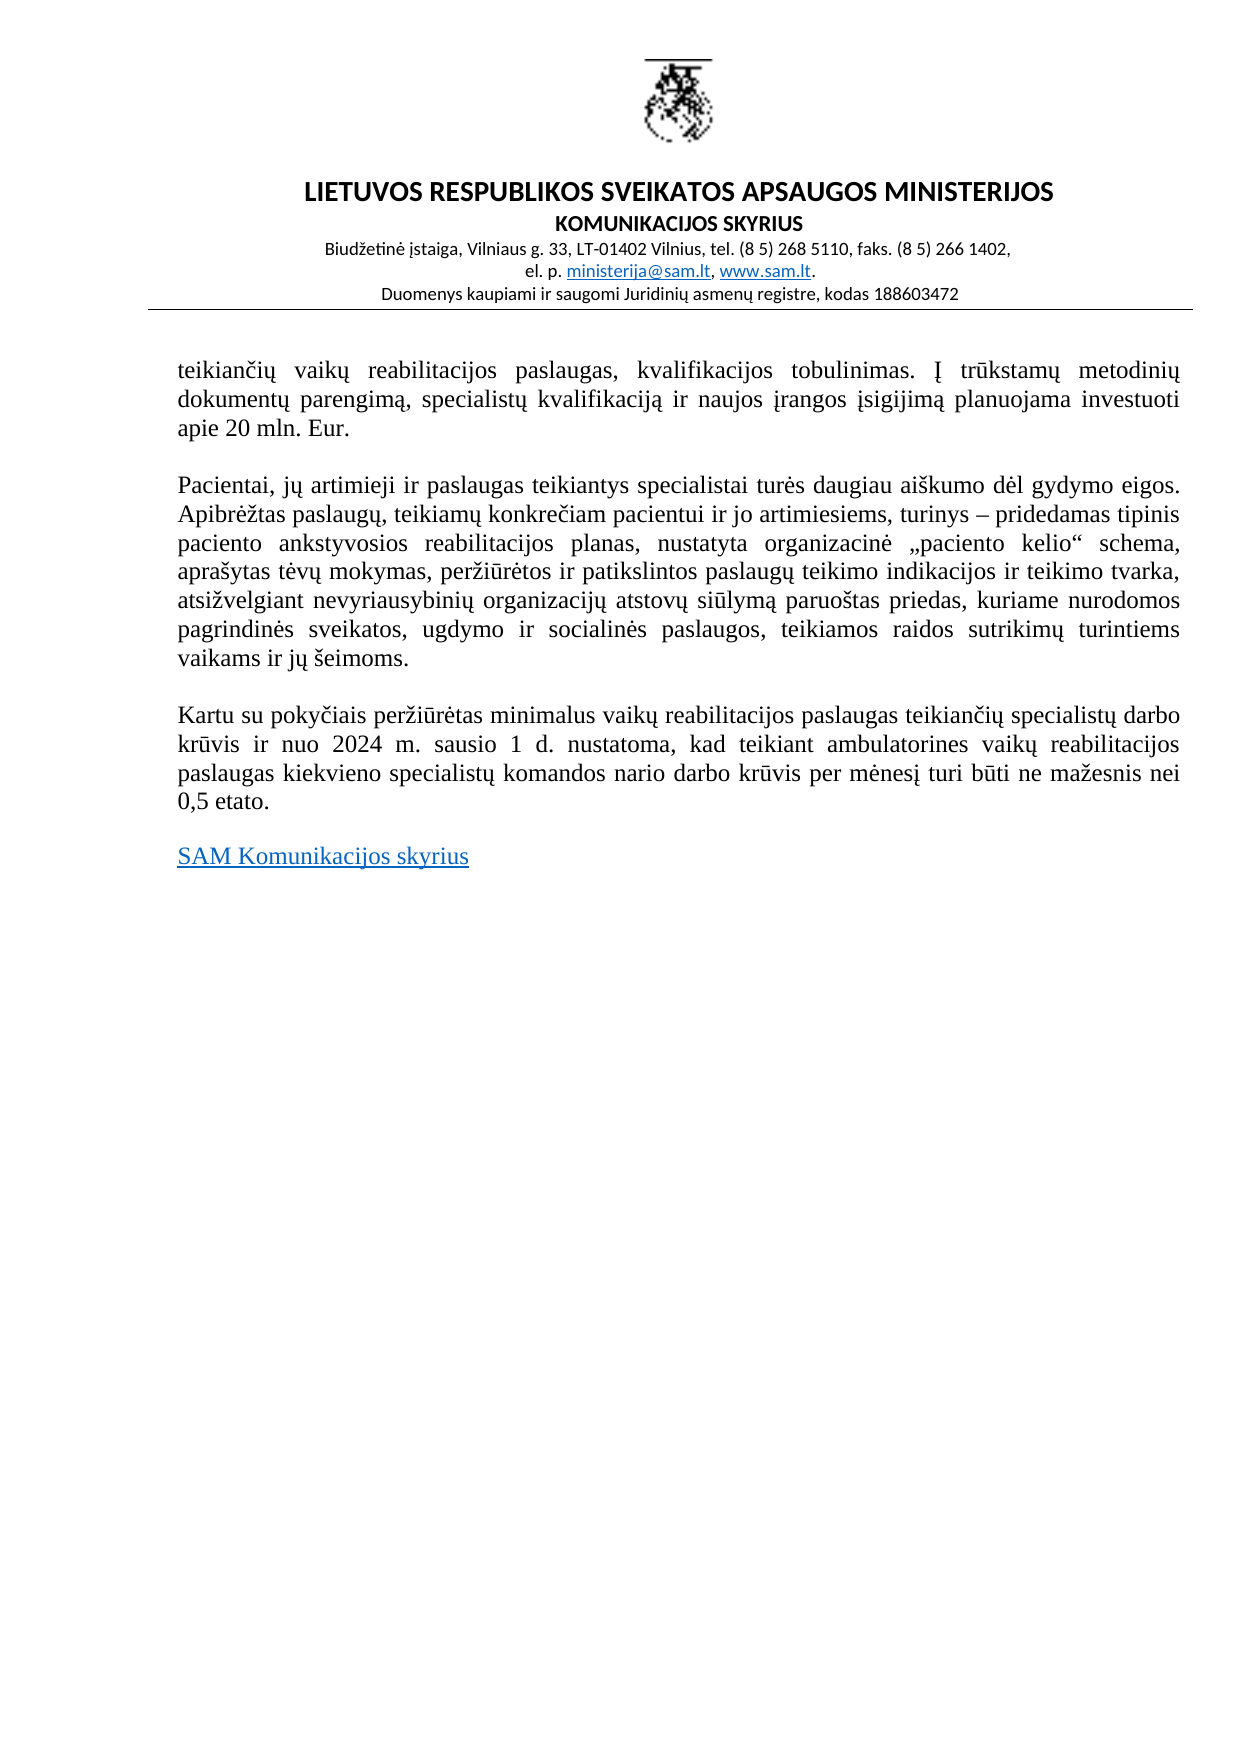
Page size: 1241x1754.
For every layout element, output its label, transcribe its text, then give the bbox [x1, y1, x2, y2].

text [177, 355, 1181, 441]
text Pacientai, jų artimieji ir paslaugas teikiantys specialistai turės daugiau aiškumo dėl gydymo eigos. Apibrėžtas paslaugų, teikiamų konkrečiam pacientui ir jo artimiesiems, turinys – pridedamas tipinis paciento ankstyvosios reabilitacijos planas, nustatyta organizacinė „paciento kelio“ schema, aprašytas tėvų mokymas, peržiūrėtos ir patikslintos paslaugų teikimo indikacijos ir teikimo tvarka, atsižvelgiant nevyriausybinių organizacijų atstovų siūlymą paruoštas priedas, kuriame nurodomos pagrindinės sveikatos, ugdymo ir socialinės paslaugos, teikiamos raidos sutrikimų turintiems vaikams ir jų šeimoms. [177, 470, 1181, 671]
text SAM Komunikacijos skyrius [177, 841, 1181, 870]
text Kartu su pokyčiais peržiūrėtas minimalus vaikų reabilitacijos paslaugas teikiančių specialistų darbo krūvis ir nuo 2024 m. sausio 1 d. nustatoma, kad teikiant ambulatorines vaikų reabilitacijos paslaugas kiekvieno specialistų komandos nario darbo krūvis per mėnesį turi būti ne mažesnis nei 0,5 etato. [177, 700, 1181, 815]
